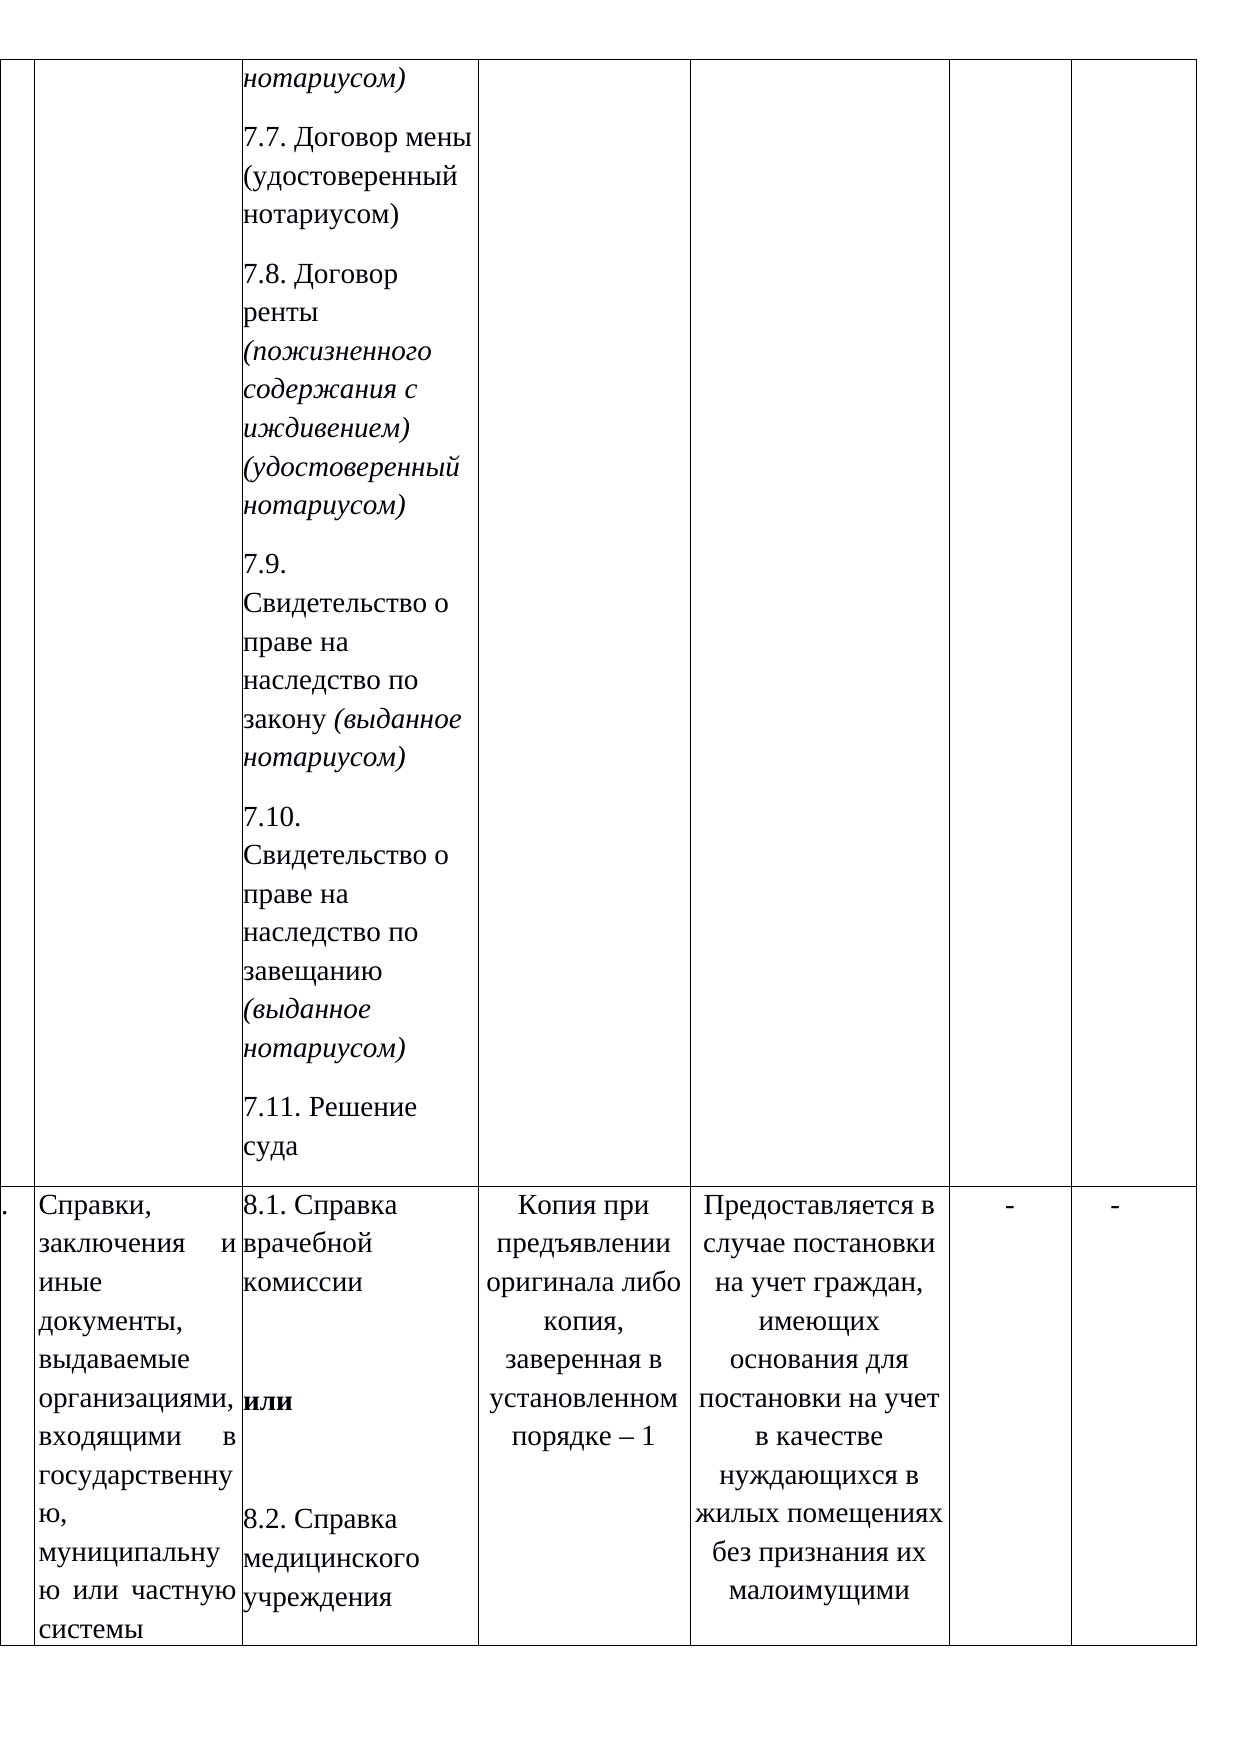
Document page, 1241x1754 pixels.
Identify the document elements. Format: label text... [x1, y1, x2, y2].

table_cell - [1072, 60, 1196, 1186]
table_cell - [1072, 1187, 1196, 1644]
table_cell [243, 60, 478, 1186]
table_cell 7. [1, 60, 34, 1186]
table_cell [35, 1187, 242, 1644]
table_cell - [950, 1187, 1071, 1644]
table_cell 8. [1, 1187, 34, 1644]
table_cell - [950, 60, 1071, 1186]
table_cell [243, 1187, 478, 1644]
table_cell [691, 1187, 949, 1644]
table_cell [479, 60, 690, 1186]
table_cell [479, 1187, 690, 1644]
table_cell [691, 60, 949, 1186]
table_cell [35, 60, 242, 1186]
